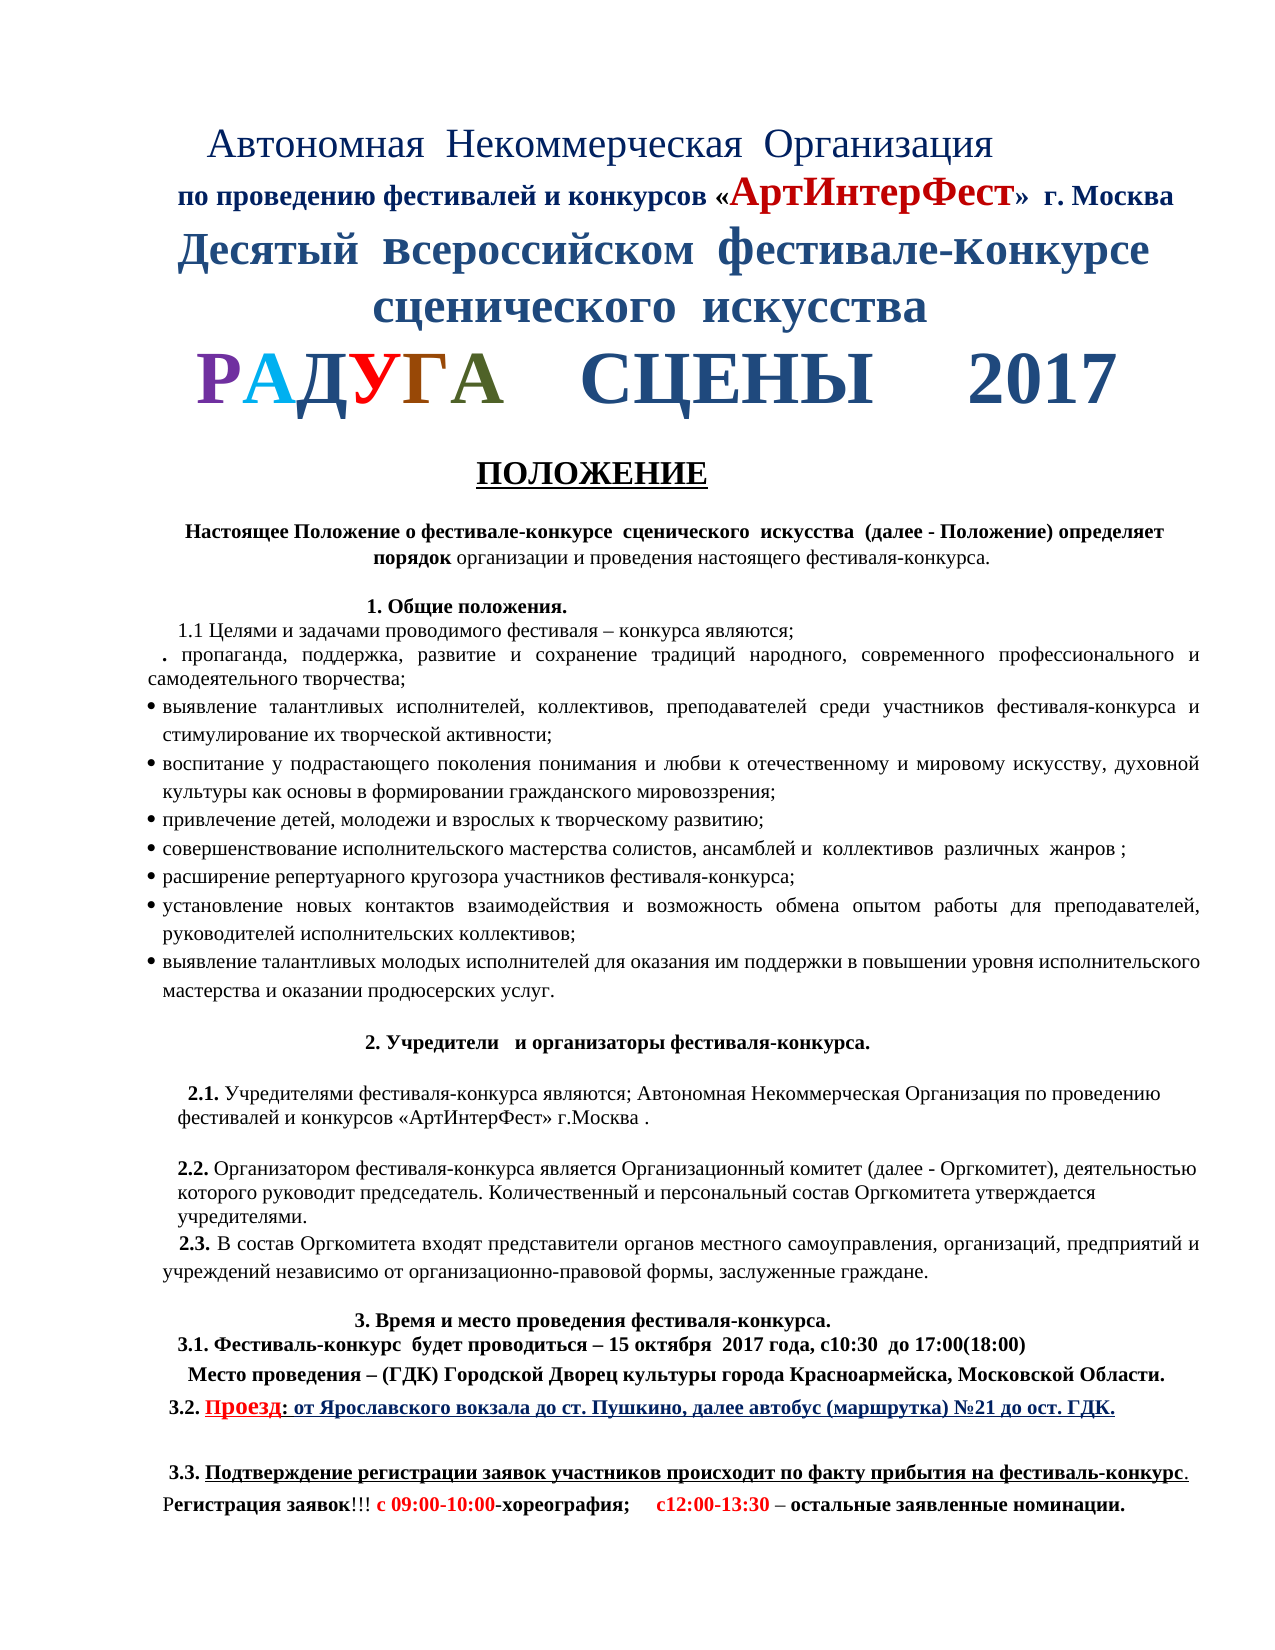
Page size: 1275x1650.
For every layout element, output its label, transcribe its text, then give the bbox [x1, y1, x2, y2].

text 3. Время и место проведения фестиваля-конкурса. [177, 1308, 1201, 1332]
text РАДУГА СЦЕНЫ 2017 [177, 334, 1201, 420]
text 1. Общие положения. [148, 594, 1201, 618]
text 2. Учредители и организаторы фестиваля-конкурса. [177, 1030, 1201, 1054]
text  выявление талантливых молодых исполнителей для оказания им поддержки в повышении уровня исполнительского мастерства и оказании продюсерских услуг. [148, 946, 1201, 1003]
text  выявление талантливых исполнителей, коллективов, преподавателей среди участников фестиваля-конкурса и стимулирование их творческой активности; [148, 690, 1201, 747]
text 1.1 Целями и задачами проводимого фестиваля – конкурса являются; [177, 618, 1201, 642]
text 2.3. В состав Оргкомитета входят представители органов местного самоуправления, организаций, предприятий и учреждений независимо от организационно-правовой формы, заслуженные граждане. [148, 1228, 1201, 1284]
text ПОЛОЖЕНИЕ [177, 453, 1201, 492]
text Настоящее Положение о фестивале-конкурсе сценического искусства (далее - Положение) определяет порядок организации и проведения настоящего фестиваля-конкурса. [148, 518, 1201, 569]
text 2.2. Организатором фестиваля-конкурса является Организационный комитет (далее - Оргкомитет), деятельностью которого руководит председатель. Количественный и персональный состав Оргкомитета утверждается учредителями. [177, 1156, 1201, 1228]
text  привлечение детей, молодежи и взрослых к творческому развитию; [148, 804, 1201, 832]
text  установление новых контактов взаимодействия и возможность обмена опытом работы для преподавателей, руководителей исполнительских коллективов; [148, 889, 1201, 946]
text . пропаганда, поддержка, развитие и сохранение традиций народного, современного профессионального и самодеятельного творчества; [148, 642, 1201, 690]
text  совершенствование исполнительского мастерства солистов, ансамблей и коллективов различных жанров ; [148, 832, 1201, 861]
text 3.2. Проезд: от Ярославского вокзала до ст. Пушкино, далее автобус (маршрутка) №21 до ост. ГДК. [148, 1388, 1201, 1421]
text  воспитание у подрастающего поколения понимания и любви к отечественному и мировому искусству, духовной культуры как основы в формировании гражданского мировоззрения; [148, 747, 1201, 804]
text Автономная Некоммерческая Организация по проведению фестивалей и конкурсов «АртИнтерФест» г. Москва Десятый всероссийском фестивале-конкурсе [177, 118, 1201, 276]
text сценического искусства [177, 276, 1201, 334]
text 3.1. Фестиваль-конкурс будет проводиться – 15 октября 2017 года, с10:30 до 17:00(18:00) [177, 1332, 1201, 1356]
text Место проведения – (ГДК) Городской Дворец культуры города Красноармейска, Московской Области. [177, 1356, 1201, 1388]
text  расширение репертуарного кругозора участников фестиваля-конкурса; [148, 861, 1201, 889]
text 3.3. Подтверждение регистрации заявок участников происходит по факту прибытия на фестиваль-конкурс. Регистрация заявок!!! с 09:00-10:00-хореография; с12:00-13:30 – остальные заявленные номинации. [148, 1453, 1201, 1518]
text 2.1. Учредителями фестиваля-конкурса являются; Автономная Некоммерческая Организация по проведению фестивалей и конкурсов «АртИнтерФест» г.Москва . [177, 1081, 1201, 1129]
